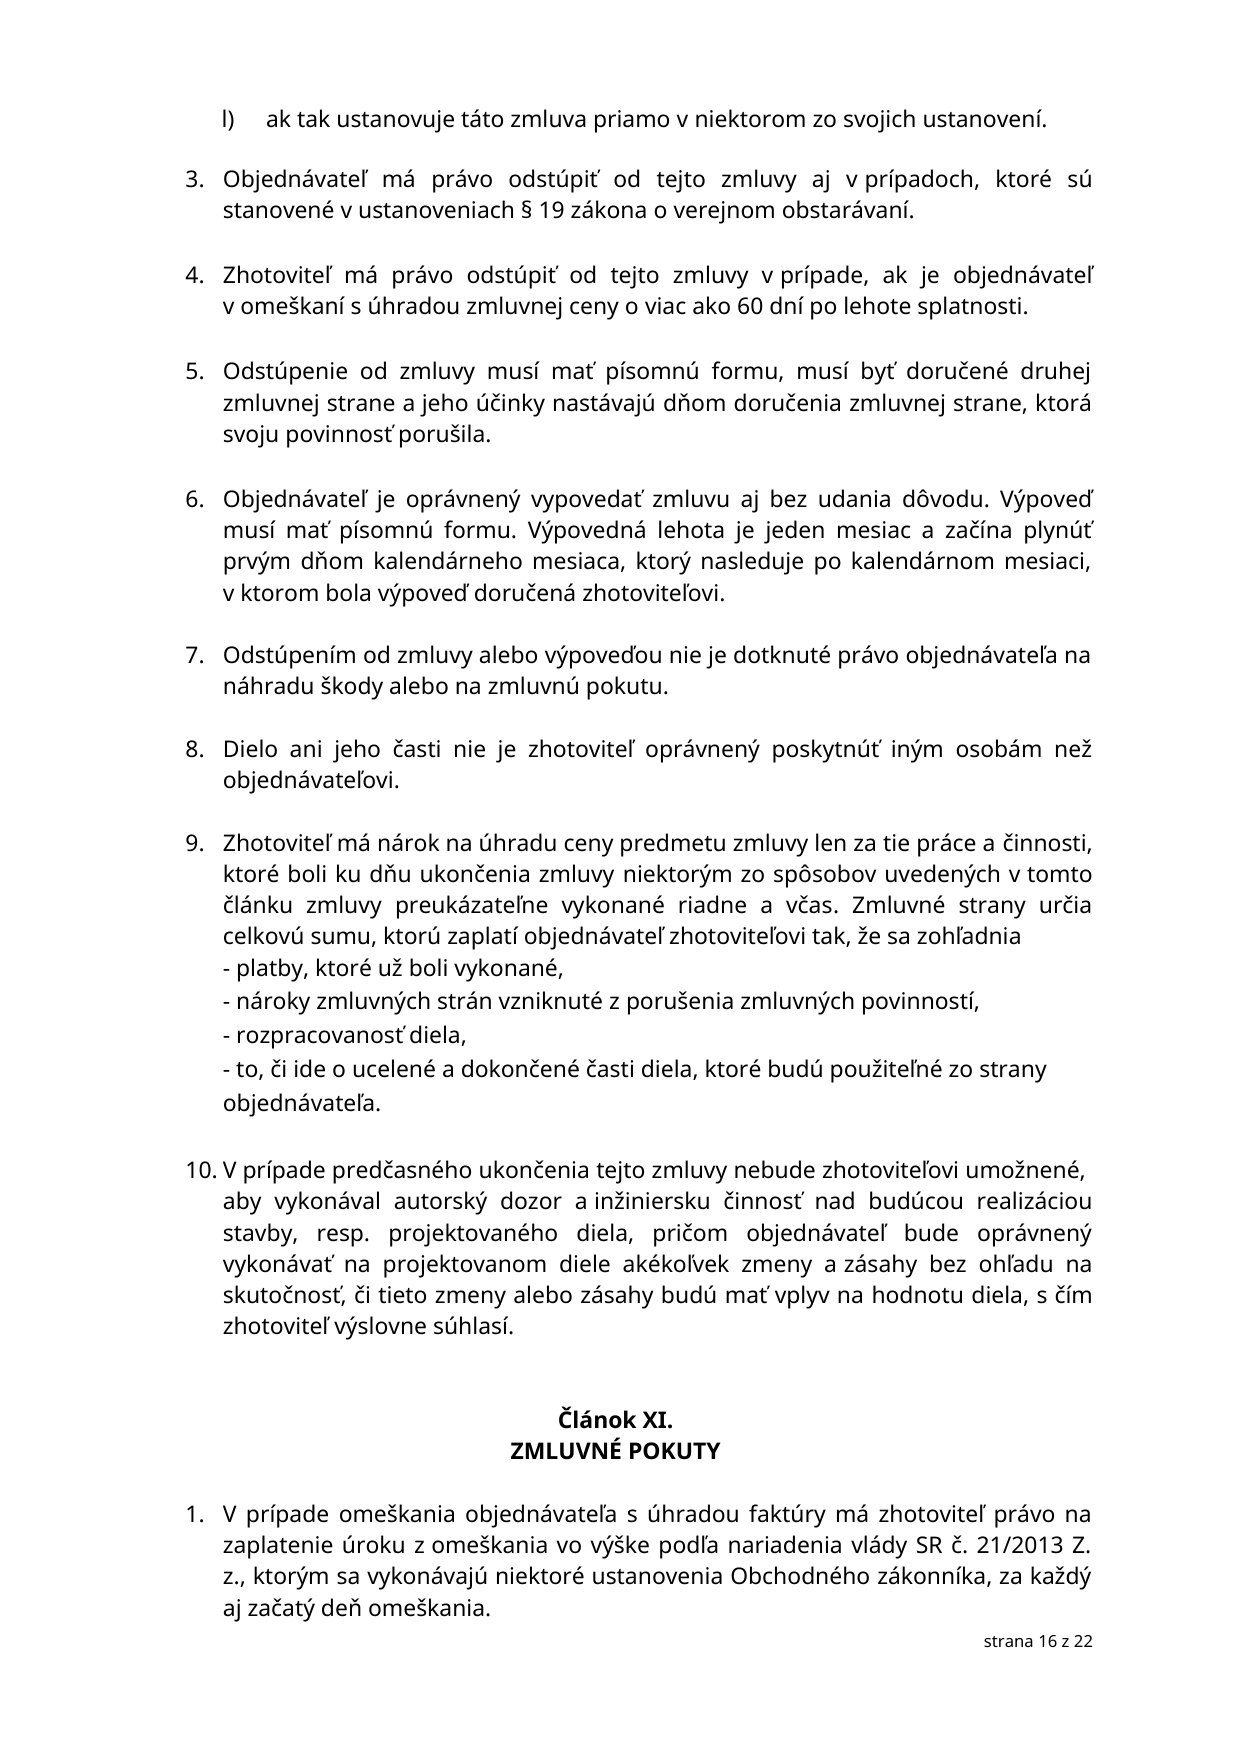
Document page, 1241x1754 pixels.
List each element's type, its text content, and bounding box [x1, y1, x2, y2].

list Zhotoviteľ má právo odstúpiť od tejto zmluvy v prípade, ak je objednávateľ v omeškaní s úhradou zmluvnej ceny o viac ako 60 dní po lehote splatnosti. [185, 259, 1093, 321]
list - rozpracovanosť diela, [223, 1019, 1093, 1050]
list - platby, ktoré už boli vykonané, [223, 951, 1093, 983]
list Odstúpenie od zmluvy musí mať písomnú formu, musí byť doručené druhej zmluvnej strane a jeho účinky nastávajú dňom doručenia zmluvnej strane, ktorá svoju povinnosť porušila. [185, 355, 1093, 449]
list Objednávateľ je oprávnený vypovedať zmluvu aj bez udania dôvodu. Výpoveď musí mať písomnú formu. Výpovedná lehota je jeden mesiac a začína plynúť prvým dňom kalendárneho mesiaca, ktorý nasleduje po kalendárnom mesiaci, v ktorom bola výpoveď doručená zhotoviteľovi. [185, 483, 1093, 608]
list Objednávateľ má právo odstúpiť od tejto zmluvy aj v prípadoch, ktoré sú stanovené v ustanoveniach § 19 zákona o verejnom obstarávaní. [185, 163, 1093, 225]
text ZMLUVNÉ POKUTY [162, 1435, 1069, 1466]
list V prípade predčasného ukončenia tejto zmluvy nebude zhotoviteľovi umožnené, aby vykonával autorský dozor a inžiniersku činnosť nad budúcou realizáciou stavby, resp. projektovaného diela, pričom objednávateľ bude oprávnený vykonávať na projektovanom diele akékoľvek zmeny a zásahy bez ohľadu na skutočnosť, či tieto zmeny alebo zásahy budú mať vplyv na hodnotu diela, s čím zhotoviteľ výslovne súhlasí. [185, 1154, 1093, 1341]
list Zhotoviteľ má nárok na úhradu ceny predmetu zmluvy len za tie práce a činnosti, ktoré boli ku dňu ukončenia zmluvy niektorým zo spôsobov uvedených v tomto článku zmluvy preukázateľne vykonané riadne a včas. Zmluvné strany určia celkovú sumu, ktorú zaplatí objednávateľ zhotoviteľovi tak, že sa zohľadnia [185, 826, 1093, 951]
list - nároky zmluvných strán vzniknuté z porušenia zmluvných povinností, [223, 985, 1093, 1016]
list ak tak ustanovuje táto zmluva priamo v niektorom zo svojich ustanovení. [221, 103, 1093, 135]
text Článok XI. [162, 1404, 1069, 1435]
list Dielo ani jeho časti nie je zhotoviteľ oprávnený poskytnúť iným osobám než objednávateľovi. [185, 733, 1093, 795]
list V prípade omeškania objednávateľa s úhradou faktúry má zhotoviteľ právo na zaplatenie úroku z omeškania vo výške podľa nariadenia vlády SR č. 21/2013 Z. z., ktorým sa vykonávajú niektoré ustanovenia Obchodného zákonníka, za každý aj začatý deň omeškania. [185, 1498, 1093, 1623]
list - to, či ide o ucelené a dokončené časti diela, ktoré budú použiteľné zo strany objednávateľa. [223, 1053, 1093, 1118]
list Odstúpením od zmluvy alebo výpoveďou nie je dotknuté právo objednávateľa na náhradu škody alebo na zmluvnú pokutu. [185, 639, 1093, 701]
